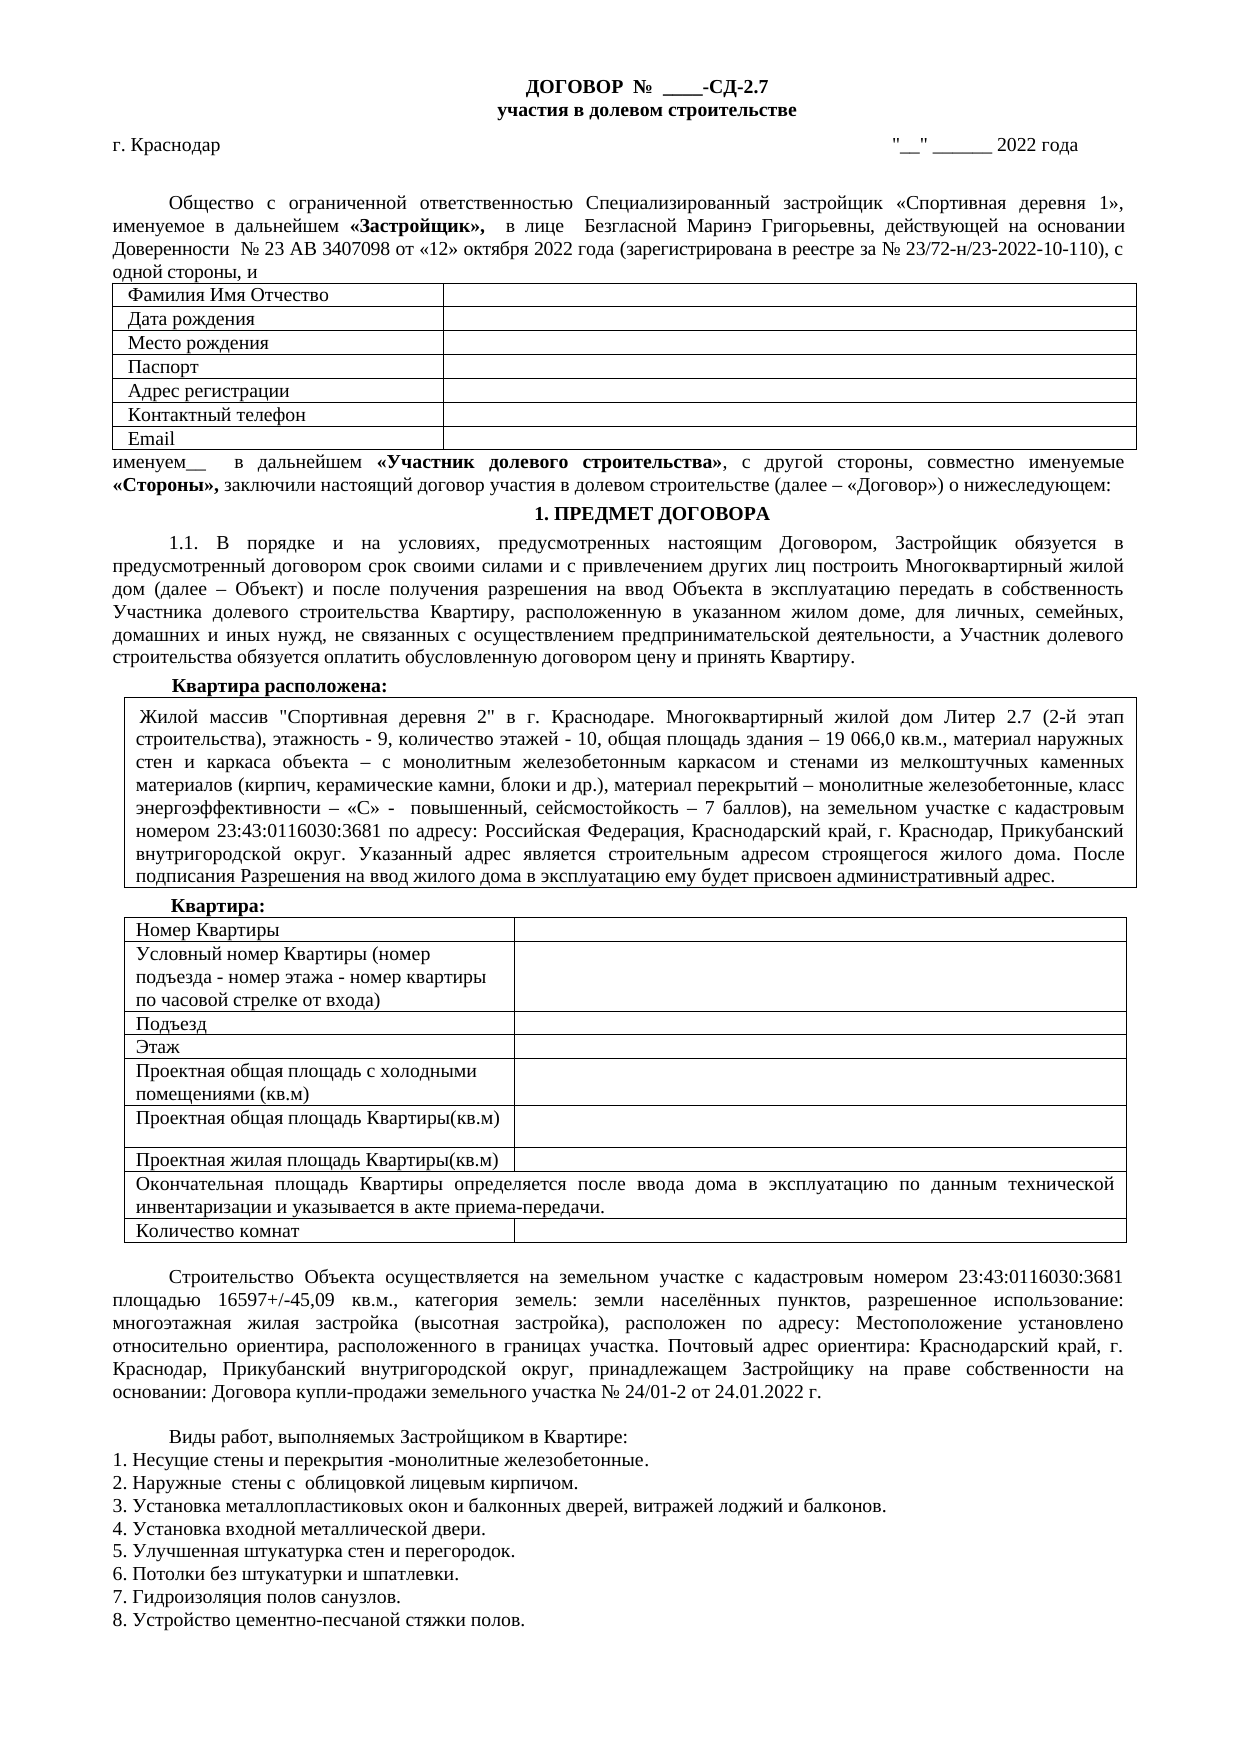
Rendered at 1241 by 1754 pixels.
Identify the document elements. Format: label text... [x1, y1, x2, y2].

text Квартира расположена: [112, 674, 1125, 697]
text ДОГОВОР № ____-СД-2.7 [112, 75, 1125, 98]
table_cell Дата рождения [113, 307, 443, 330]
text Общество с ограниченной ответственностью Специализированный застройщик «Спортивная деревня 1», именуемое в дальнейшем «Застройщик», в лице Безгласной Маринэ Григорьевны, действующей на основании Доверенности № 23 АВ 3407098 от «12» октября 2022 года (зарегистрирована в реестре за № 23/72-н/23-2022-10-110), с одной стороны, и [112, 191, 1125, 282]
text 1. Несущие стены и перекрытия -монолитные железобетонные. [112, 1448, 1125, 1471]
table_header [444, 284, 1136, 306]
text 1.1. В порядке и на условиях, предусмотренных настоящим Договором, Застройщик обязуется в предусмотренный договором срок своими силами и с привлечением других лиц построить Многоквартирный жилой дом (далее – Объект) и после получения разрешения на ввод Объекта в эксплуатацию передать в собственность Участника долевого строительства Квартиру, расположенную в указанном жилом доме, для личных, семейных, домашних и иных нужд, не связанных с осуществлением предпринимательской деятельности, а Участник долевого строительства обязуется оплатить обусловленную договором цену и принять Квартиру. [112, 531, 1125, 668]
table_cell [515, 1106, 1126, 1147]
text 6. Потолки без штукатурки и шпатлевки. [112, 1562, 1125, 1585]
table_header Номер Квартиры [125, 918, 514, 941]
text 1. ПРЕДМЕТ ДОГОВОРА [112, 502, 1125, 525]
table_cell Адрес регистрации [113, 379, 443, 402]
table_cell [515, 1148, 1126, 1171]
table_cell Количество комнат [125, 1219, 514, 1242]
table_cell Подъезд [125, 1012, 514, 1034]
table_cell [444, 331, 1136, 354]
table_cell [515, 1059, 1126, 1105]
text 2. Наружные стены с облицовкой лицевым кирпичом. [112, 1471, 1125, 1494]
text участия в долевом строительстве [112, 98, 1125, 121]
text 4. Установка входной металлической двери. [112, 1516, 1125, 1539]
table_cell Паспорт [113, 355, 443, 378]
table_header Фамилия Имя Отчество [113, 284, 443, 306]
text 3. Установка металлопластиковых окон и балконных дверей, витражей лоджий и балконов. [112, 1494, 1125, 1516]
table_cell [444, 307, 1136, 330]
table_cell Этаж [125, 1035, 514, 1058]
text Квартира: [75, 894, 1125, 917]
table_cell [515, 942, 1126, 1011]
text 5. Улучшенная штукатурка стен и перегородок. [112, 1539, 1125, 1562]
table_cell [444, 403, 1136, 426]
table_cell Проектная общая площадь Квартиры(кв.м) [125, 1106, 514, 1147]
table_cell [515, 1012, 1126, 1034]
text именуем__ в дальнейшем «Участник долевого строительства», с другой стороны, совместно именуемые «Стороны», заключили настоящий договор участия в долевом строительстве (далее – «Договор») о нижеследующем: [112, 450, 1125, 496]
text г. Краснодар "__" ______ 2022 года [112, 133, 1125, 156]
table_cell Место рождения [113, 331, 443, 354]
text Строительство Объекта осуществляется на земельном участке с кадастровым номером 23:43:0116030:3681 площадью 16597+/-45,09 кв.м., категория земель: земли населённых пунктов, разрешенное использование: многоэтажная жилая застройка (высотная застройка), расположен по адресу: Местоположение установлено относительно ориентира, расположенного в границах участка. Почтовый адрес ориентира: Краснодарский край, г. Краснодар, Прикубанский внутригородской округ, принадлежащем Застройщику на праве собственности на основании: Договора купли-продажи земельного участка № 24/01-2 от 24.01.2022 г. [112, 1266, 1125, 1402]
table_cell Email [113, 427, 443, 449]
table_cell Контактный телефон [113, 403, 443, 426]
table_header Жилой массив "Спортивная деревня 2" в г. Краснодаре. Многоквартирный жилой дом Литер 2.7 (2-й этап строительства), этажность - 9, количество этажей - 10, общая площадь здания – 19 066,0 кв.м., материал наружных стен и каркаса объекта – с монолитным железобетонным каркасом и стенами из мелкоштучных каменных материалов (кирпич, керамические камни, блоки и др.), материал перекрытий – монолитные железобетонные, класс энергоэффективности – «С» - повышенный, сейсмостойкость – 7 баллов), на земельном участке с кадастровым номером 23:43:0116030:3681 по адресу: Российская Федерация, Краснодарский край, г. Краснодар, Прикубанский внутригородской округ. Указанный адрес является строительным адресом строящегося жилого дома. После подписания Разрешения на ввод жилого дома в эксплуатацию ему будет присвоен административный адрес. [125, 698, 1136, 887]
text 7. Гидроизоляция полов санузлов. [112, 1585, 1125, 1608]
table_cell Окончательная площадь Квартиры определяется после ввода дома в эксплуатацию по данным технической инвентаризации и указывается в акте приема-передачи. [125, 1172, 1126, 1218]
table_cell [444, 355, 1136, 378]
table_cell Условный номер Квартиры (номер подъезда - номер этажа - номер квартиры по часовой стрелке от входа) [125, 942, 514, 1011]
text 8. Устройство цементно-песчаной стяжки полов. [112, 1608, 1125, 1631]
table_cell [444, 427, 1136, 449]
table_cell [515, 1035, 1126, 1058]
table_header [515, 918, 1126, 941]
table_cell Проектная жилая площадь Квартиры(кв.м) [125, 1148, 514, 1171]
table_cell [515, 1219, 1126, 1242]
table_cell [444, 379, 1136, 402]
text Виды работ, выполняемых Застройщиком в Квартире: [112, 1425, 1125, 1448]
table_cell Проектная общая площадь с холодными помещениями (кв.м) [125, 1059, 514, 1105]
